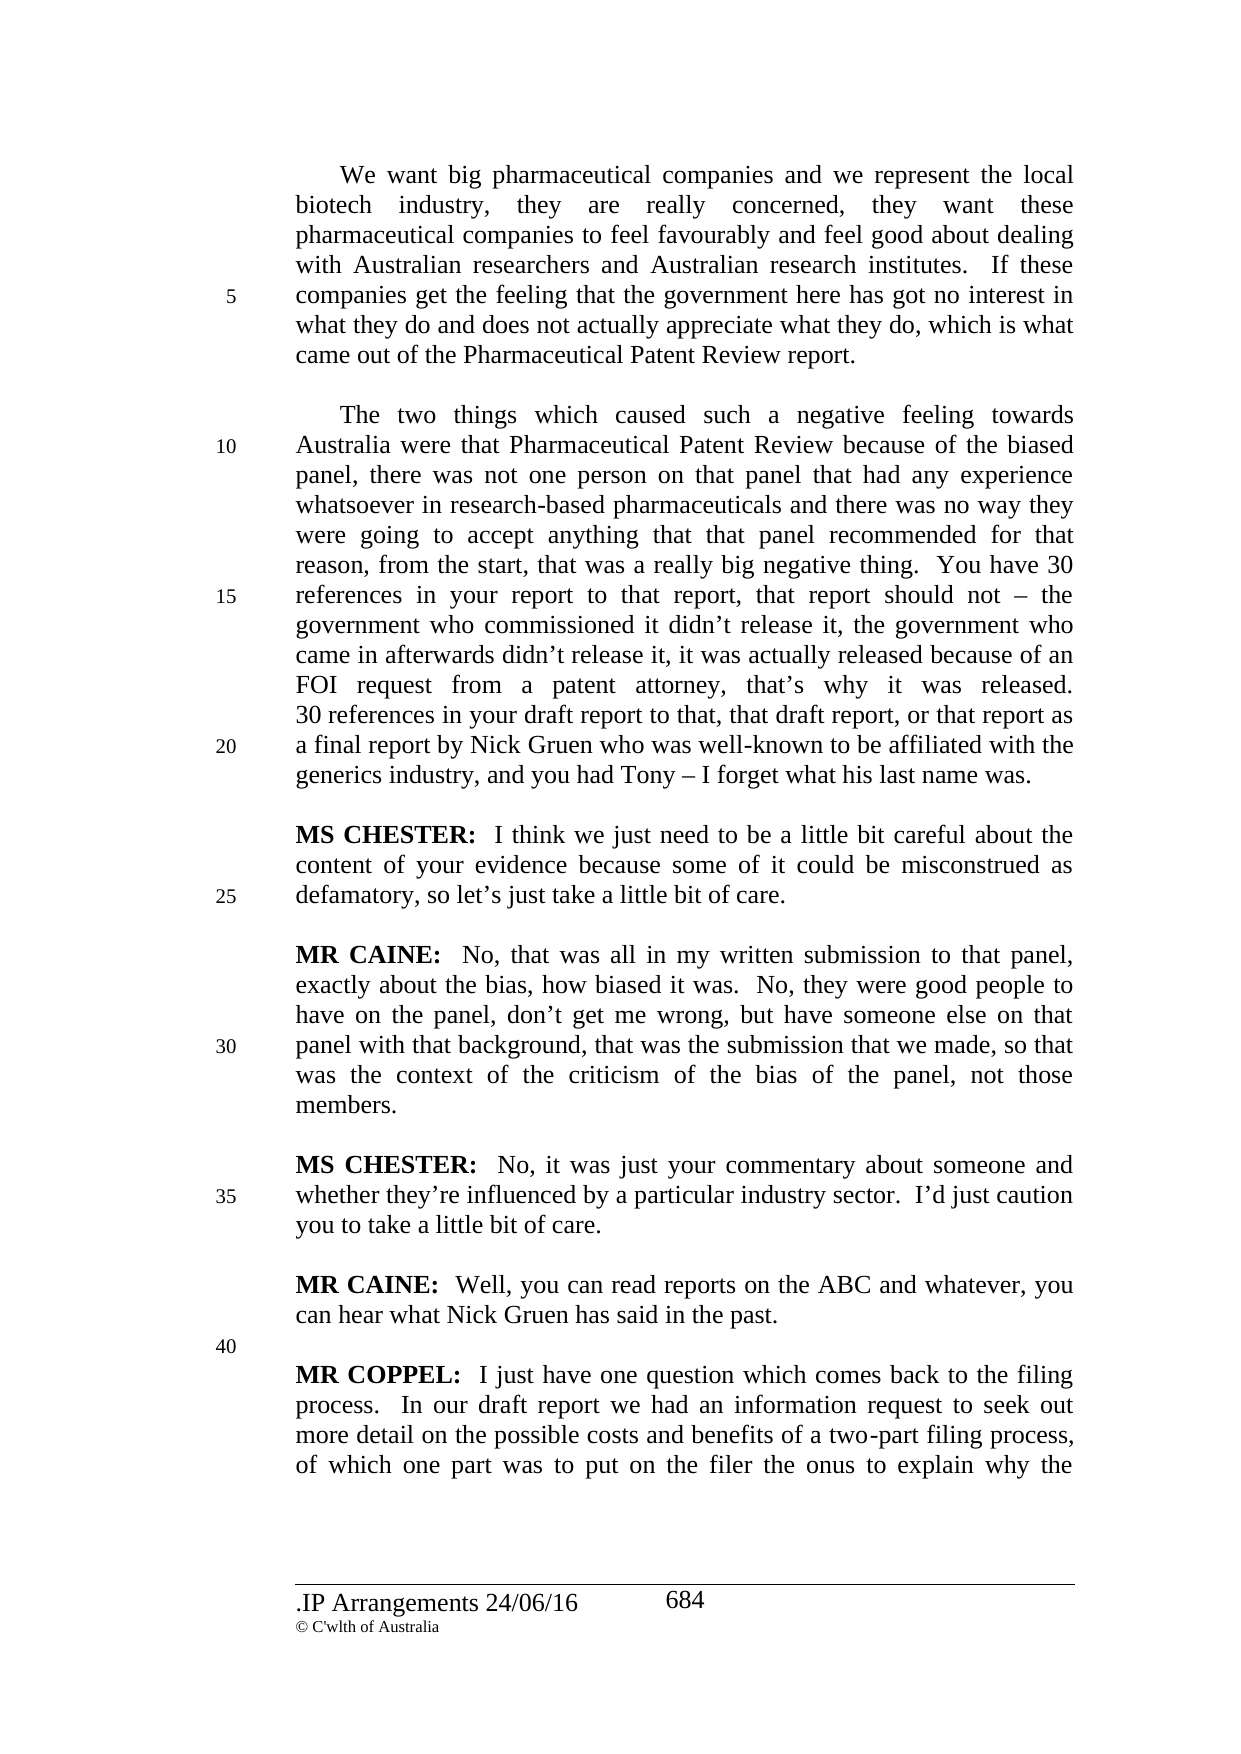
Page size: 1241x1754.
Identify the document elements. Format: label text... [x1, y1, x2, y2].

text MS CHESTER: No, it was just your commentary about someone and whether they’re influenced by a particular industry sector. I’d just caution you to take a little bit of care. [295, 1149, 1075, 1239]
text MR CAINE: Well, you can read reports on the ABC and whatever, you can hear what Nick Gruen has said in the past. [295, 1269, 1075, 1329]
text MS CHESTER: I think we just need to be a little bit careful about the content of your evidence because some of it could be misconstrued as defamatory, so let’s just take a little bit of care. [295, 819, 1075, 909]
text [295, 1359, 1075, 1479]
text MR CAINE: No, that was all in my written submission to that panel, exactly about the bias, how biased it was. No, they were good people to have on the panel, don’t get me wrong, but have someone else on that panel with that background, that was the submission that we made, so that was the context of the criticism of the bias of the panel, not those members. [295, 939, 1075, 1119]
text We want big pharmaceutical companies and we represent the local biotech industry, they are really concerned, they want these pharmaceutical companies to feel favourably and feel good about dealing with Australian researchers and Australian research institutes. If these companies get the feeling that the government here has got no interest in what they do and does not actually appreciate what they do, which is what came out of the Pharmaceutical Patent Review report. [295, 159, 1075, 369]
text The two things which caused such a negative feeling towards Australia were that Pharmaceutical Patent Review because of the biased panel, there was not one person on that panel that had any experience whatsoever in research-based pharmaceuticals and there was no way they were going to accept anything that that panel recommended for that reason, from the start, that was a really big negative thing. You have 30 references in your report to that report, that report should not – the government who commissioned it didn’t release it, the government who came in afterwards didn’t release it, it was actually released because of an FOI request from a patent attorney, that’s why it was released. 30 references in your draft report to that, that draft report, or that report as a final report by Nick Gruen who was well-known to be affiliated with the generics industry, and you had Tony – I forget what his last name was. [295, 399, 1075, 789]
